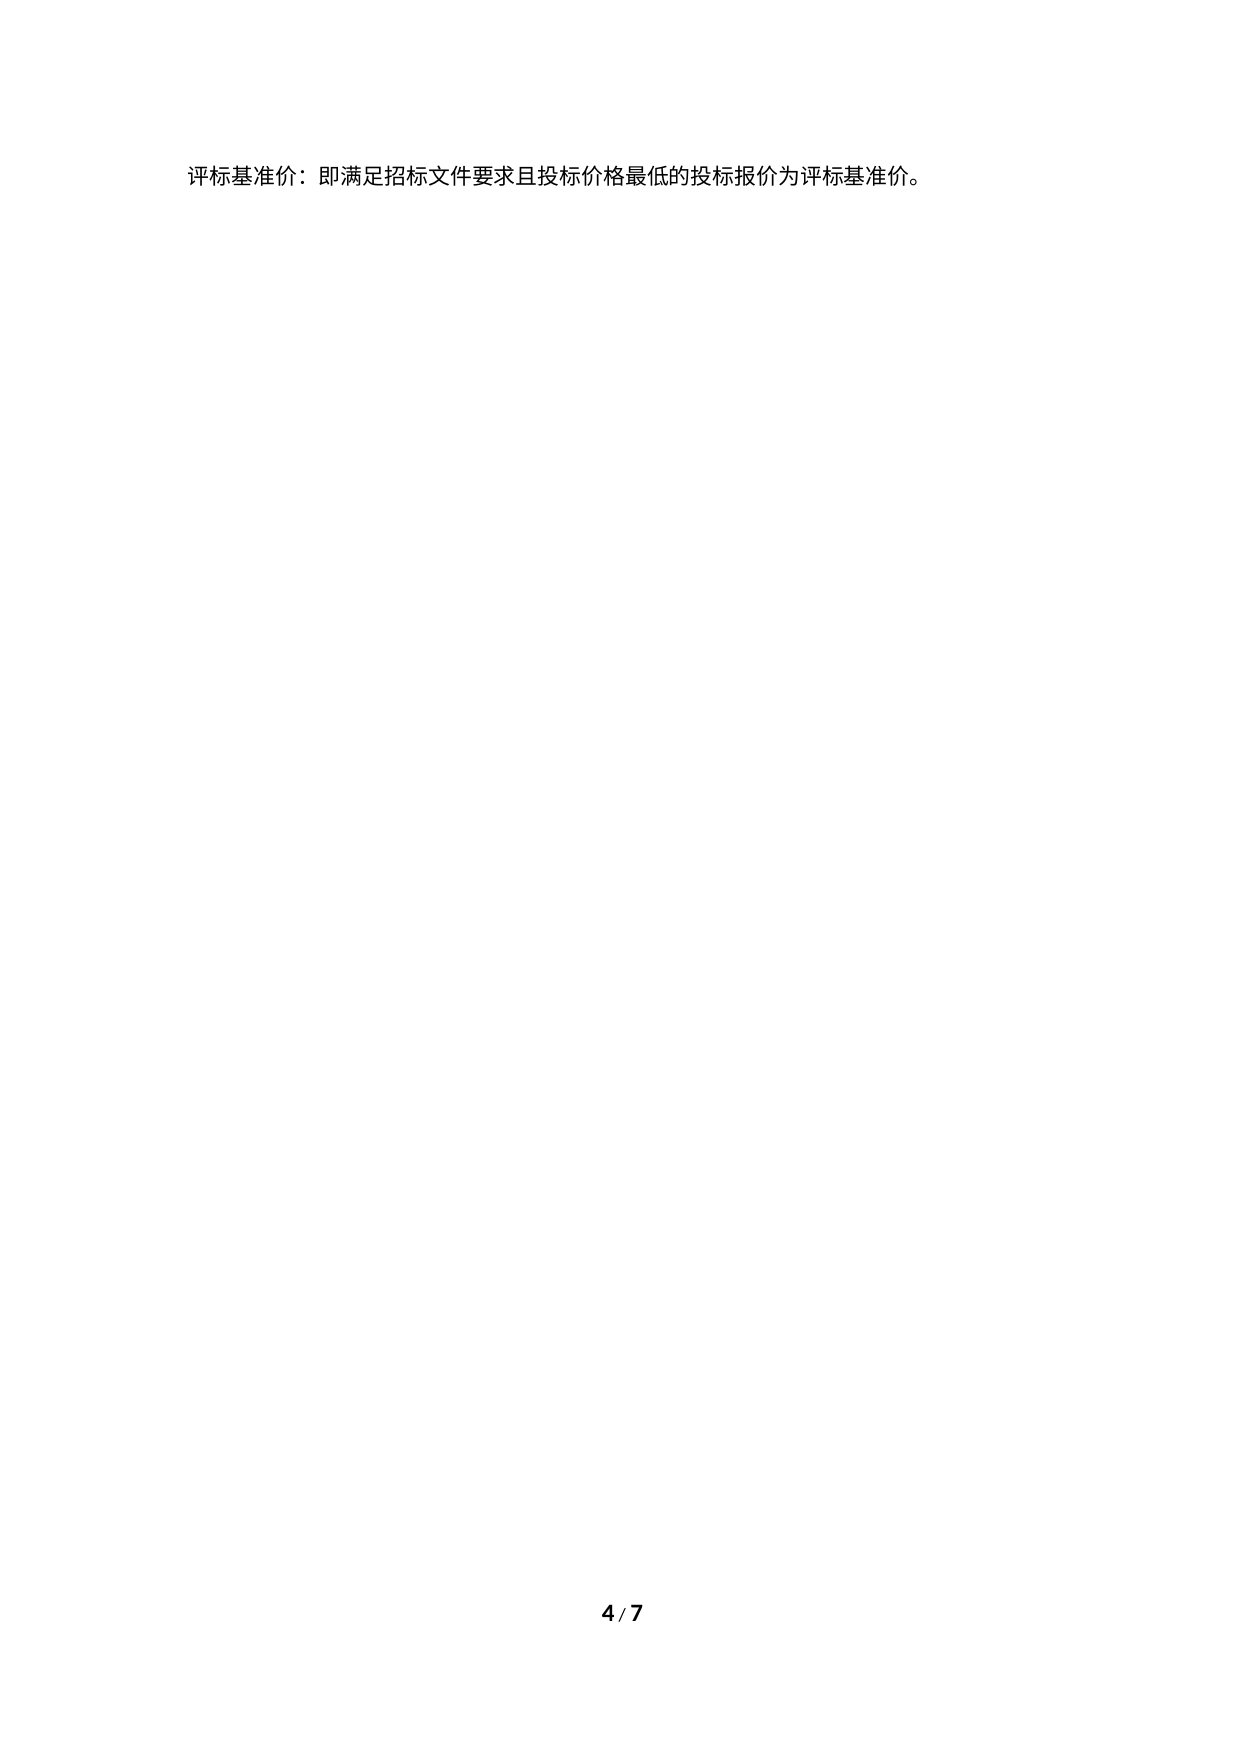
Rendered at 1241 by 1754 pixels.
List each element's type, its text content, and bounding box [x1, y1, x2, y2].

text 评标基准价：即满足招标文件要求且投标价格最低的投标报价为评标基准价。 [187, 158, 1053, 191]
